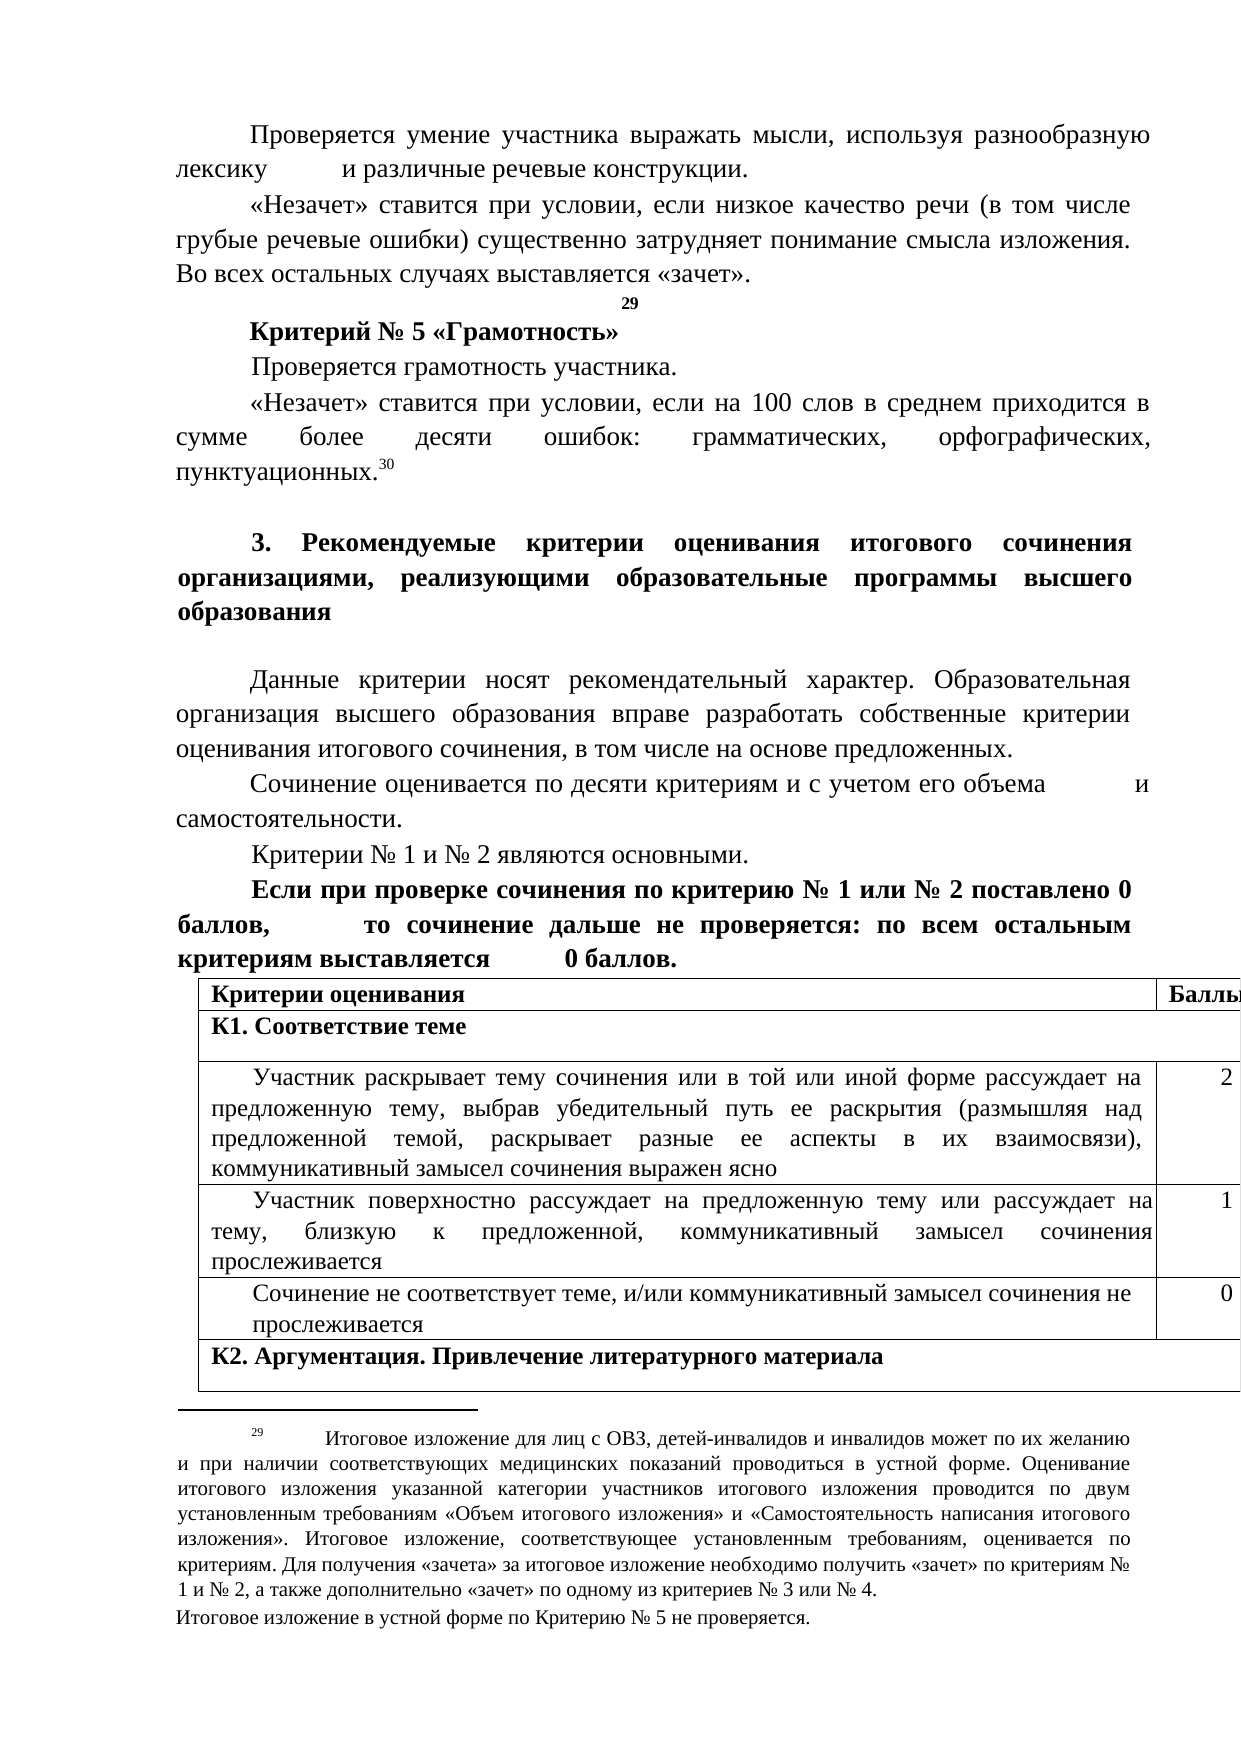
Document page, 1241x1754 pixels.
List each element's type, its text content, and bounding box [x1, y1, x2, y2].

text Если при проверке сочинения по критерию № 1 или № 2 поставлено 0 баллов, то сочинение дальше не проверяется: по всем остальным критериям выставляется 0 баллов. [177, 873, 1133, 974]
table_cell [1156, 1011, 1240, 1061]
text Сочинение оценивается по десяти критериям и с учетом его объема и самостоятельности. [176, 768, 1152, 833]
table_cell Участник раскрывает тему сочинения или в той или иной форме рассуждает на предложенную тему, выбрав убедительный путь ее раскрытия (размышляя над предложенной темой, раскрывает разные ее аспекты в их взаимосвязи), коммуникативный замысел сочинения выражен ясно [199, 1062, 1156, 1184]
text Проверяется грамотность участника. [251, 350, 1152, 381]
table_cell 2 [1157, 1062, 1240, 1184]
table_header Критерии оценивания [199, 979, 1156, 1009]
text «Незачет» ставится при условии, если низкое качество речи (в том числе грубые речевые ошибки) существенно затрудняет понимание смысла изложения. Во всех остальных случаях выставляется «зачет». [176, 188, 1132, 288]
list Итоговое изложение для лиц с ОВЗ, детей-инвалидов и инвалидов может по их желанию и при наличии соответствующих медицинских показаний проводиться в устной форме. Оценивание итогового изложения указанной категории участников итогового изложения проводится по двум установленным требованиям «Объем итогового изложения» и «Самостоятельность написания итогового изложения». Итоговое изложение, соответствующее установленным требованиям, оценивается по критериям. Для получения «зачета» за итоговое изложение необходимо получить «зачет» по критериям № 1 и № 2, а также дополнительно «зачет» по одному из критериев № 3 или № 4. [177, 1425, 1131, 1601]
text 29 [621, 293, 1152, 313]
text «Незачет» ставится при условии, если на 100 слов в среднем приходится в сумме более десяти ошибок: грамматических, орфографических, пунктуационных.30 [176, 386, 1152, 486]
table_cell Сочинение не соответствует теме, и/или коммуникативный замысел сочинения не прослеживается [199, 1278, 1156, 1339]
table_cell К2. Аргументация. Привлечение литературного материала [199, 1340, 1156, 1391]
table_cell [1156, 1340, 1240, 1391]
table_header Баллы [1157, 979, 1240, 1009]
text 3. Рекомендуемые критерии оценивания итогового сочинения организациями, реализующими образовательные программы высшего образования [177, 526, 1133, 626]
table_cell К1. Соответствие теме [199, 1011, 1156, 1061]
text Данные критерии носят рекомендательный характер. Образовательная организация высшего образования вправе разработать собственные критерии оценивания итогового сочинения, в том числе на основе предложенных. [176, 663, 1131, 763]
table_cell 0 [1157, 1278, 1240, 1339]
text Итоговое изложение в устной форме по Критерию № 5 не проверяется. [176, 1605, 1131, 1629]
text Критерии № 1 и № 2 являются основными. [251, 838, 1152, 869]
text Критерий № 5 «Грамотность» [249, 315, 1133, 346]
text Проверяется умение участника выражать мысли, используя разнообразную лексику и различные речевые конструкции. [176, 118, 1152, 184]
table_cell 1 [1157, 1185, 1240, 1277]
table_cell Участник поверхностно рассуждает на предложенную тему или рассуждает на тему, близкую к предложенной, коммуникативный замысел сочинения прослеживается [199, 1185, 1156, 1277]
